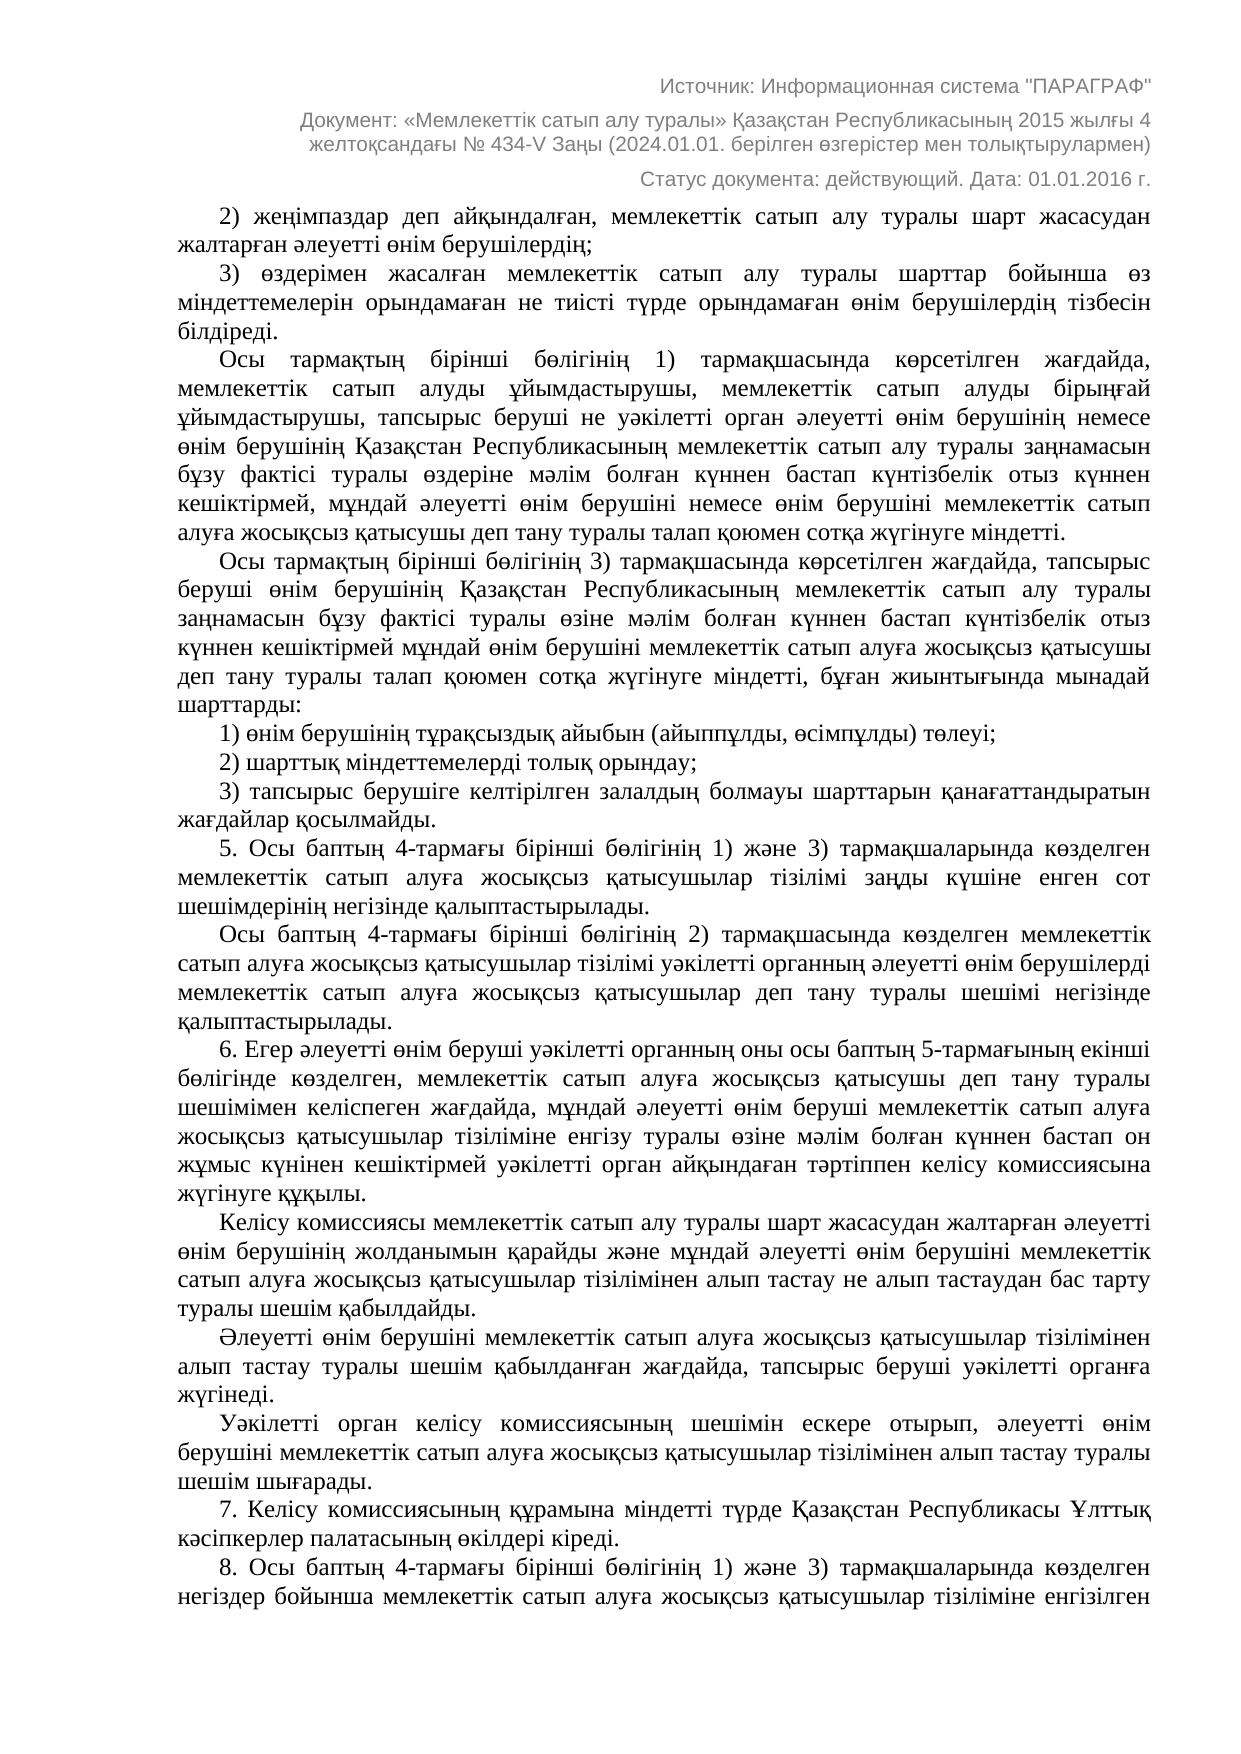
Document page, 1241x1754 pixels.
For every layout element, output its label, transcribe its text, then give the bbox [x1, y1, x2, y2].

text 2) жеңімпаздар деп айқындалған, мемлекеттік сатып алу туралы шарт жасасудан жалтарған әлеуетті өнім берушілердің; [177, 201, 1152, 258]
text 3) тапсырыс берушіге келтірілген залалдың болмауы шарттарын қанағаттандыратын жағдайлар қосылмайды. [177, 776, 1152, 833]
text Келісу комиссиясы мемлекеттік сатып алу туралы шарт жасасудан жалтарған әлеуетті өнім берушінің жолданымын қарайды және мұндай әлеуетті өнім берушіні мемлекеттік сатып алуға жосықсыз қатысушылар тізілімінен алып тастау не алып тастаудан бас тарту туралы шешім қабылдайды. [177, 1207, 1152, 1322]
text Осы баптың 4-тармағы бірінші бөлігінің 2) тармақшасында көзделген мемлекеттік сатып алуға жосықсыз қатысушылар тізілімі уәкілетті органның әлеуетті өнім берушілерді мемлекеттік сатып алуға жосықсыз қатысушылар деп тану туралы шешімі негізінде қалыптастырылады. [177, 919, 1152, 1034]
text Уәкілетті орган келісу комиссиясының шешімін ескере отырып, әлеуетті өнім берушіні мемлекеттік сатып алуға жосықсыз қатысушылар тізілімінен алып тастау туралы шешім шығарады. [177, 1408, 1152, 1494]
text Осы тармақтың бірінші бөлігінің 1) тармақшасында көрсетілген жағдайда, мемлекеттік сатып алуды ұйымдастырушы, мемлекеттік сатып алуды бірыңғай ұйымдастырушы, тапсырыс беруші не уәкілетті орган әлеуетті өнім берушінің немесе өнім берушінің Қазақстан Республикасының мемлекеттік сатып алу туралы заңнамасын бұзу фактісі туралы өздеріне мәлім болған күннен бастап күнтізбелік отыз күннен кешіктірмей, мұндай әлеуетті өнім берушіні немесе өнім берушіні мемлекеттік сатып алуға жосықсыз қатысушы деп тану туралы талап қоюмен сотқа жүгінуге міндетті. [177, 344, 1152, 546]
text 3) өздерімен жасалған мемлекеттік сатып алу туралы шарттар бойынша өз міндеттемелерін орындамаған не тиісті түрде орындамаған өнім берушілердің тізбесін білдіреді. [177, 258, 1152, 344]
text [177, 1552, 1152, 1609]
text Әлеуетті өнім берушіні мемлекеттік сатып алуға жосықсыз қатысушылар тізілімінен алып тастау туралы шешім қабылданған жағдайда, тапсырыс беруші уәкілетті органға жүгінеді. [177, 1322, 1152, 1408]
text 6. Егер әлеуетті өнім беруші уәкілетті органның оны осы баптың 5-тармағының екінші бөлігінде көзделген, мемлекеттік сатып алуға жосықсыз қатысушы деп тану туралы шешімімен келіспеген жағдайда, мұндай әлеуетті өнім беруші мемлекеттік сатып алуға жосықсыз қатысушылар тізіліміне енгізу туралы өзіне мәлім болған күннен бастап он жұмыс күнінен кешіктірмей уәкілетті орган айқындаған тәртіппен келісу комиссиясына жүгінуге құқылы. [177, 1034, 1152, 1207]
text 2) шарттық міндеттемелерді толық орындау; [177, 747, 1152, 776]
text Осы тармақтың бірінші бөлігінің 3) тармақшасында көрсетілген жағдайда, тапсырыс беруші өнім берушінің Қазақстан Республикасының мемлекеттік сатып алу туралы заңнамасын бұзу фактісі туралы өзіне мәлім болған күннен бастап күнтізбелік отыз күннен кешіктірмей мұндай өнім берушіні мемлекеттік сатып алуға жосықсыз қатысушы деп тану туралы талап қоюмен сотқа жүгінуге міндетті, бұған жиынтығында мынадай шарттарды: [177, 546, 1152, 718]
text 7. Келісу комиссиясының құрамына міндетті түрде Қазақстан Республикасы Ұлттық кәсіпкерлер палатасының өкілдері кіреді. [177, 1494, 1152, 1552]
text 1) өнім берушінің тұрақсыздық айыбын (айыппұлды, өсімпұлды) төлеуі; [177, 718, 1152, 747]
text 5. Осы баптың 4-тармағы бірінші бөлігінің 1) және 3) тармақшаларында көзделген мемлекеттік сатып алуға жосықсыз қатысушылар тізілімі заңды күшіне енген сот шешімдерінің негізінде қалыптастырылады. [177, 833, 1152, 919]
